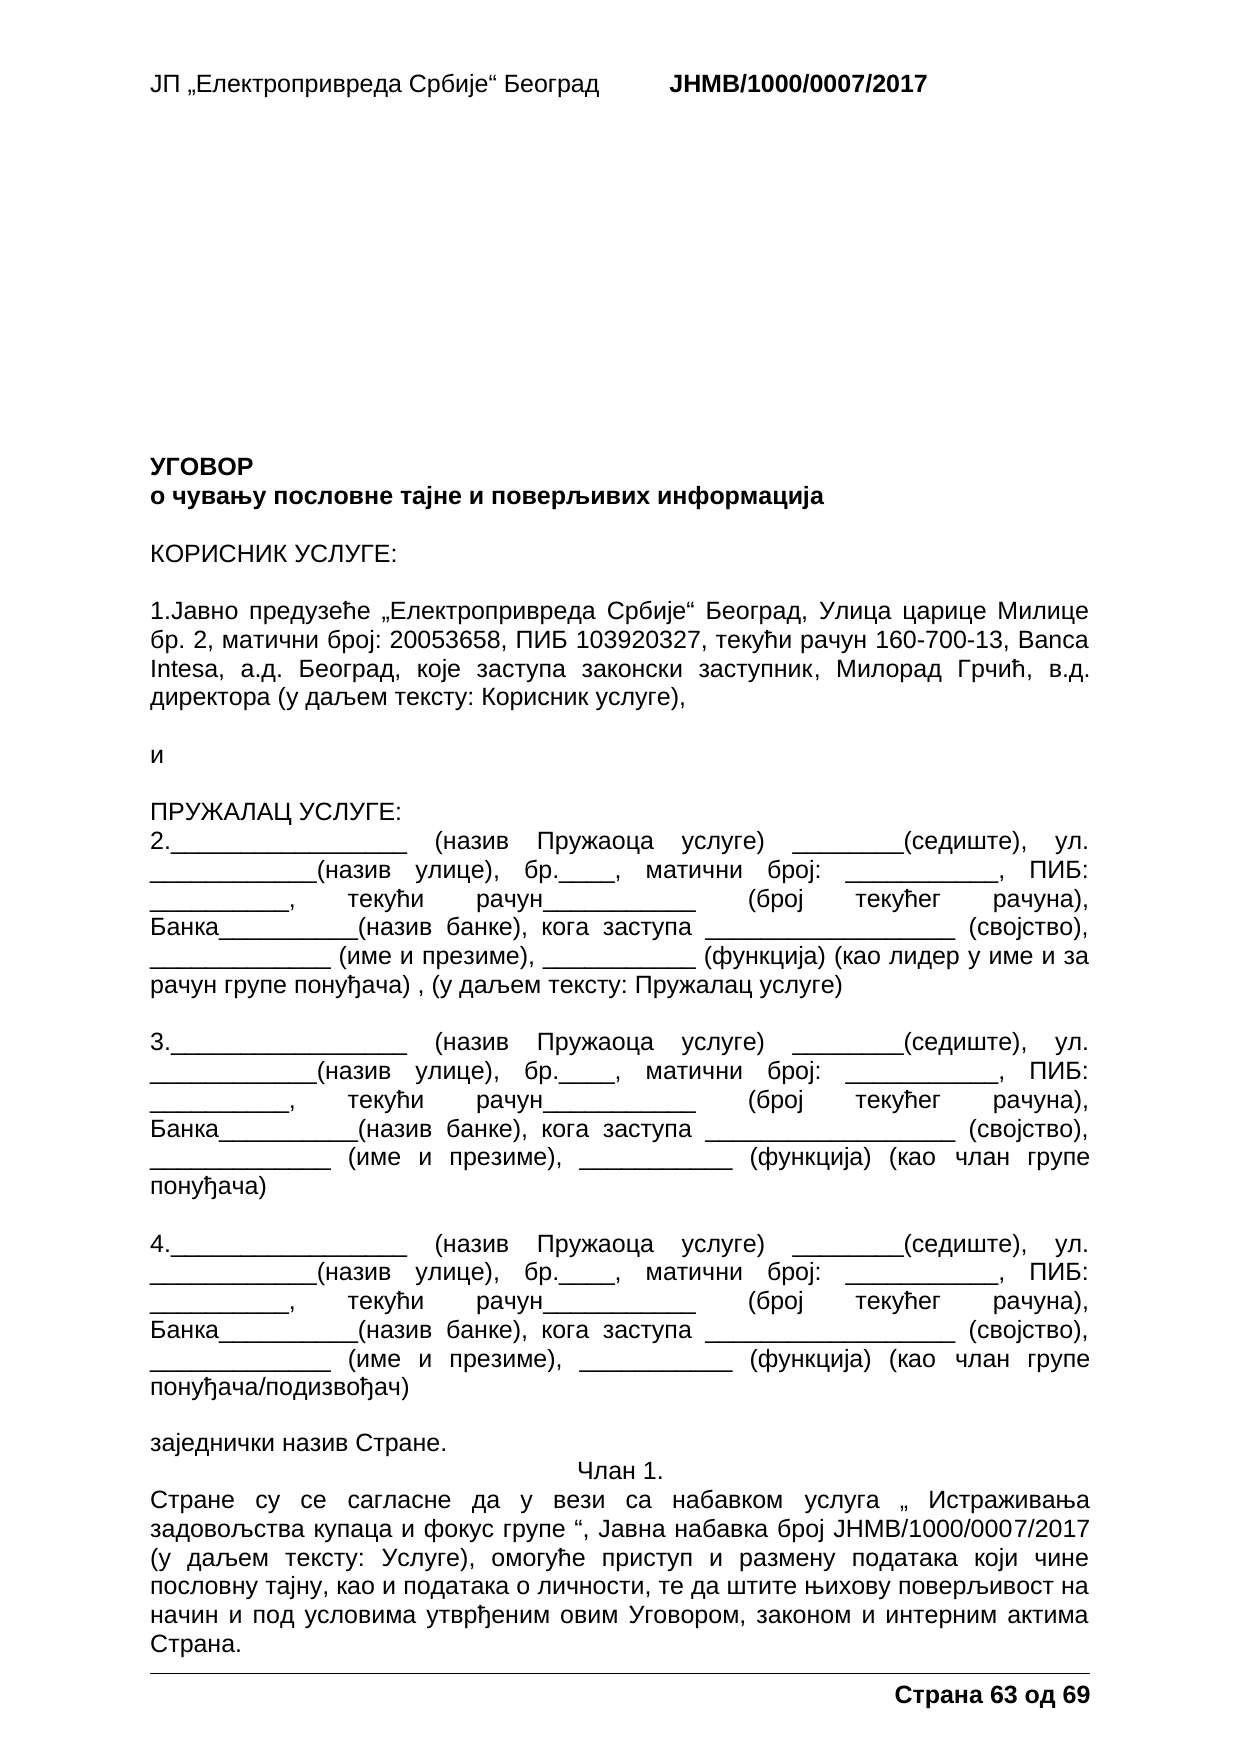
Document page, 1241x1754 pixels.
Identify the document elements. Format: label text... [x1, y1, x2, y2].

text УГОВОР [150, 452, 1090, 481]
text и [150, 740, 1090, 769]
text 4._________________ (назив Пружаоца услуге) ________(седиште), ул. ____________(назив улице), бр.____, матични број: ___________, ПИБ: __________, текући рачун___________ (број текућег рачуна), Банка__________(назив банке), кога заступа __________________ (својство), _____________ (име и презиме), ___________ (функција) (као члан групе понуђача/подизвођач) [150, 1229, 1090, 1401]
text 1.Јавно предузеће „Електропривреда Србије“ Београд, Улица царице Милице бр. 2, матични број: 20053658, ПИБ 103920327, текући рачун 160-700-13, Banca Intesа, а.д. Београд, које заступа законски заступник, Милорад Грчић, в.д. директора (у даљем тексту: Корисник услуге), [150, 596, 1090, 711]
text Стране су се сагласне да у вези са набавком услуга „ Истраживања задовољства купаца и фокус групе “, Јавна набавка број ЈНМВ/1000/0007/2017 (у даљем тексту: Услуге), омогуће приступ и размену података који чине пословну тајну, као и података о личности, те да штите њихову поверљивост на начин и под условима утврђеним овим Уговором, законом и интерним актима Страна. [150, 1485, 1090, 1657]
text ПРУЖАЛАЦ УСЛУГЕ: [150, 797, 1090, 826]
text Члан 1. [150, 1456, 1090, 1485]
text 2._________________ (назив Пружаоца услуге) ________(седиште), ул. ____________(назив улице), бр.____, матични број: ___________, ПИБ: __________, текући рачун___________ (број текућег рачуна), Банка__________(назив банке), кога заступа __________________ (својство), _____________ (име и презиме), ___________ (функција) (као лидер у име и за рачун групе понуђача) , (у даљем тексту: Пружалац услуге) [150, 826, 1090, 999]
text о чувању пословне тајне и поверљивих информација [150, 481, 1090, 510]
text КОРИСНИК УСЛУГЕ: [150, 539, 1090, 567]
text заједнички назив Стране. [150, 1427, 1090, 1456]
text 3._________________ (назив Пружаоца услуге) ________(седиште), ул. ____________(назив улице), бр.____, матични број: ___________, ПИБ: __________, текући рачун___________ (број текућег рачуна), Банка__________(назив банке), кога заступа __________________ (својство), _____________ (име и презиме), ___________ (функција) (као члан групе понуђача) [150, 1027, 1090, 1200]
